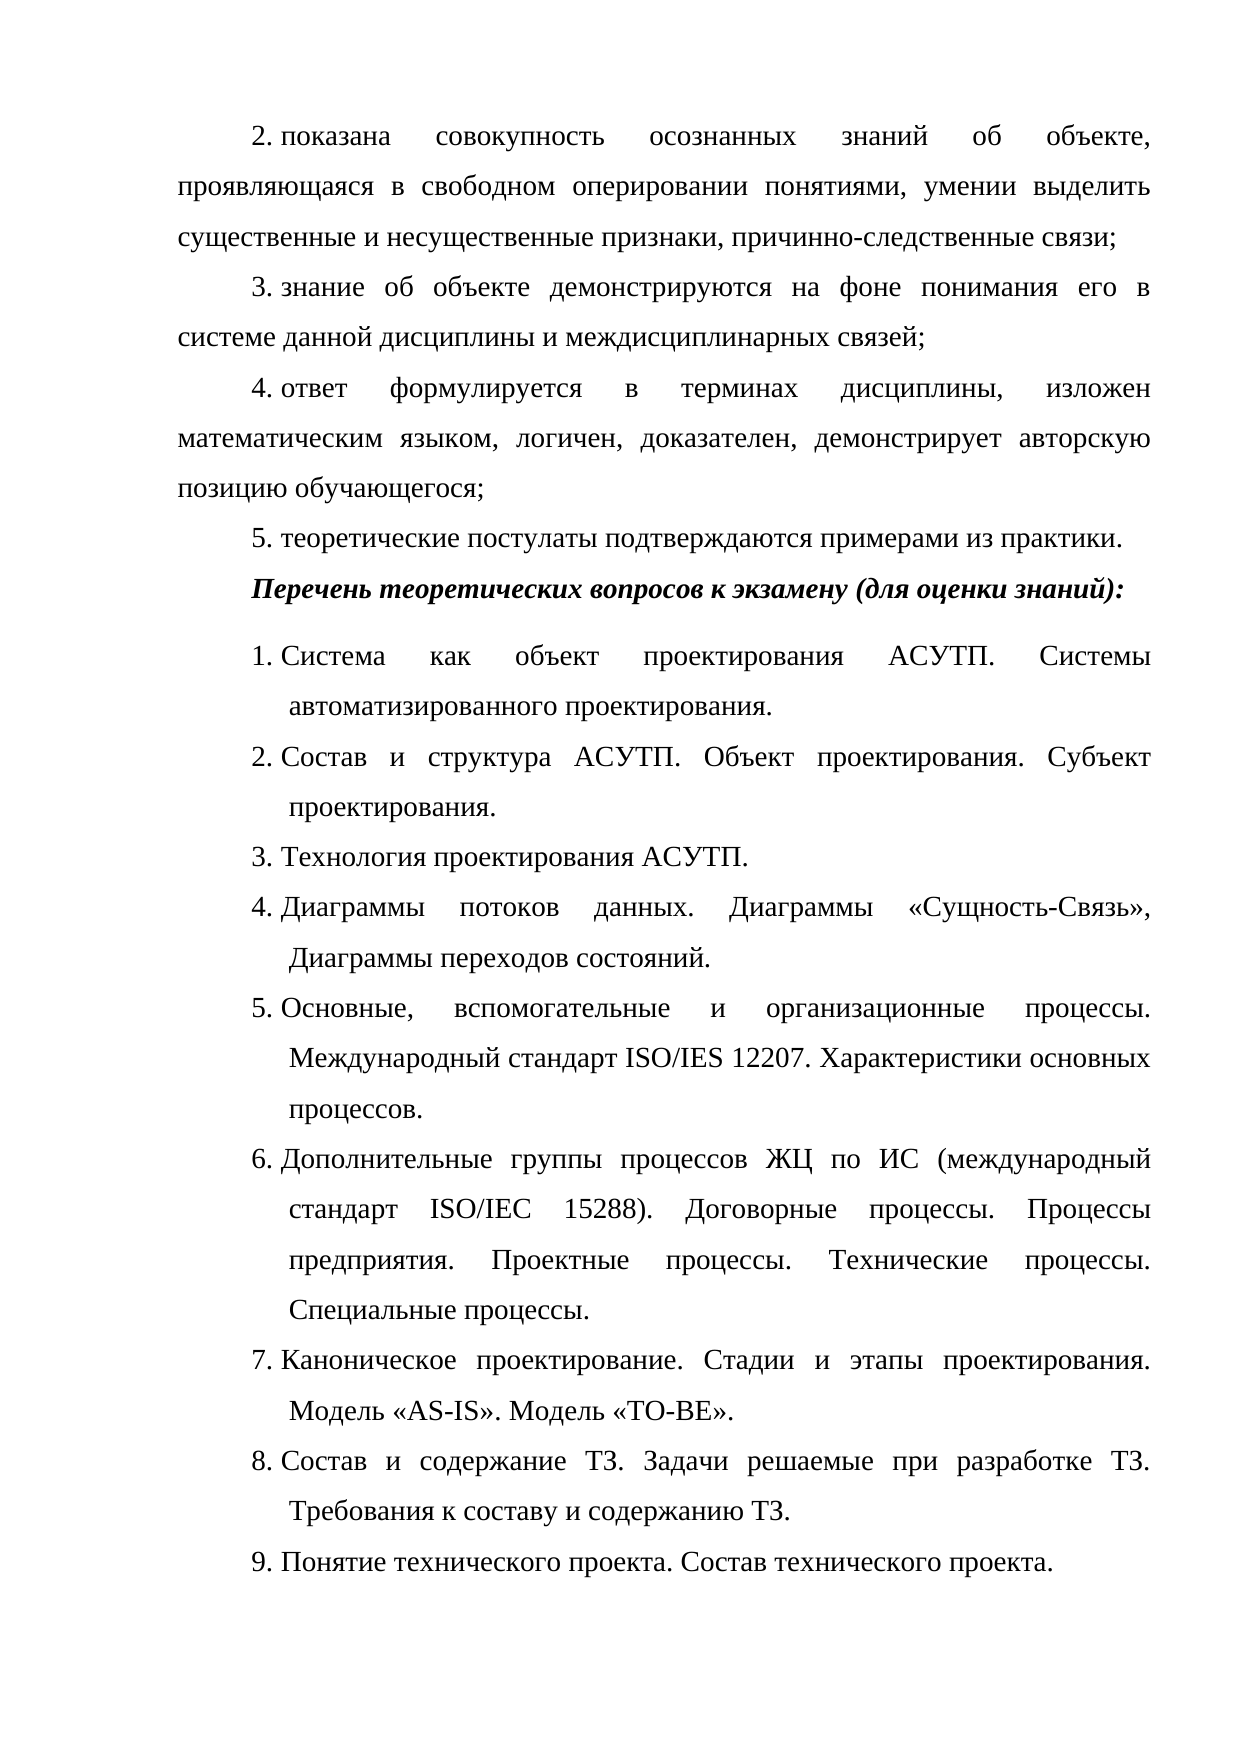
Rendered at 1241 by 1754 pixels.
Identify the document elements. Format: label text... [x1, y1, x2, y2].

list Понятие технического проекта. Состав технического проекта. [251, 1544, 1152, 1577]
list Диаграммы потоков данных. Диаграммы «Сущность-Связь», Диаграммы переходов состояний. [251, 889, 1152, 973]
list Дополнительные группы процессов ЖЦ по ИС (международный стандарт ISO/IEC 15288). Договорные процессы. Процессы предприятия. Проектные процессы. Технические процессы. Специальные процессы. [251, 1141, 1152, 1326]
list Состав и содержание ТЗ. Задачи решаемые при разработке ТЗ. Требования к составу и содержанию ТЗ. [251, 1443, 1152, 1527]
list ответ формулируется в терминах дисциплины, изложен математическим языком, логичен, доказателен, демонстрирует авторскую позицию обучающегося; [177, 370, 1152, 504]
text Перечень теоретических вопросов к экзамену (для оценки знаний): [177, 571, 1152, 604]
list Основные, вспомогательные и организационные процессы. Международный стандарт ISO/IES 12207. Характеристики основных процессов. [251, 990, 1152, 1124]
list теоретические постулаты подтверждаются примерами из практики. [177, 521, 1152, 554]
list Состав и структура АСУТП. Объект проектирования. Субъект проектирования. [251, 739, 1152, 822]
list Технология проектирования АСУТП. [251, 839, 1152, 873]
list Каноническое проектирование. Стадии и этапы проектирования. Модель «AS-IS». Модель «TO-BE». [251, 1342, 1152, 1426]
list знание об объекте демонстрируются на фоне понимания его в системе данной дисциплины и междисциплинарных связей; [177, 269, 1152, 353]
list показана совокупность осознанных знаний об объекте, проявляющаяся в свободном оперировании понятиями, умении выделить существенные и несущественные признаки, причинно-следственные связи; [177, 118, 1152, 252]
list Система как объект проектирования АСУТП. Системы автоматизированного проектирования. [251, 638, 1152, 722]
